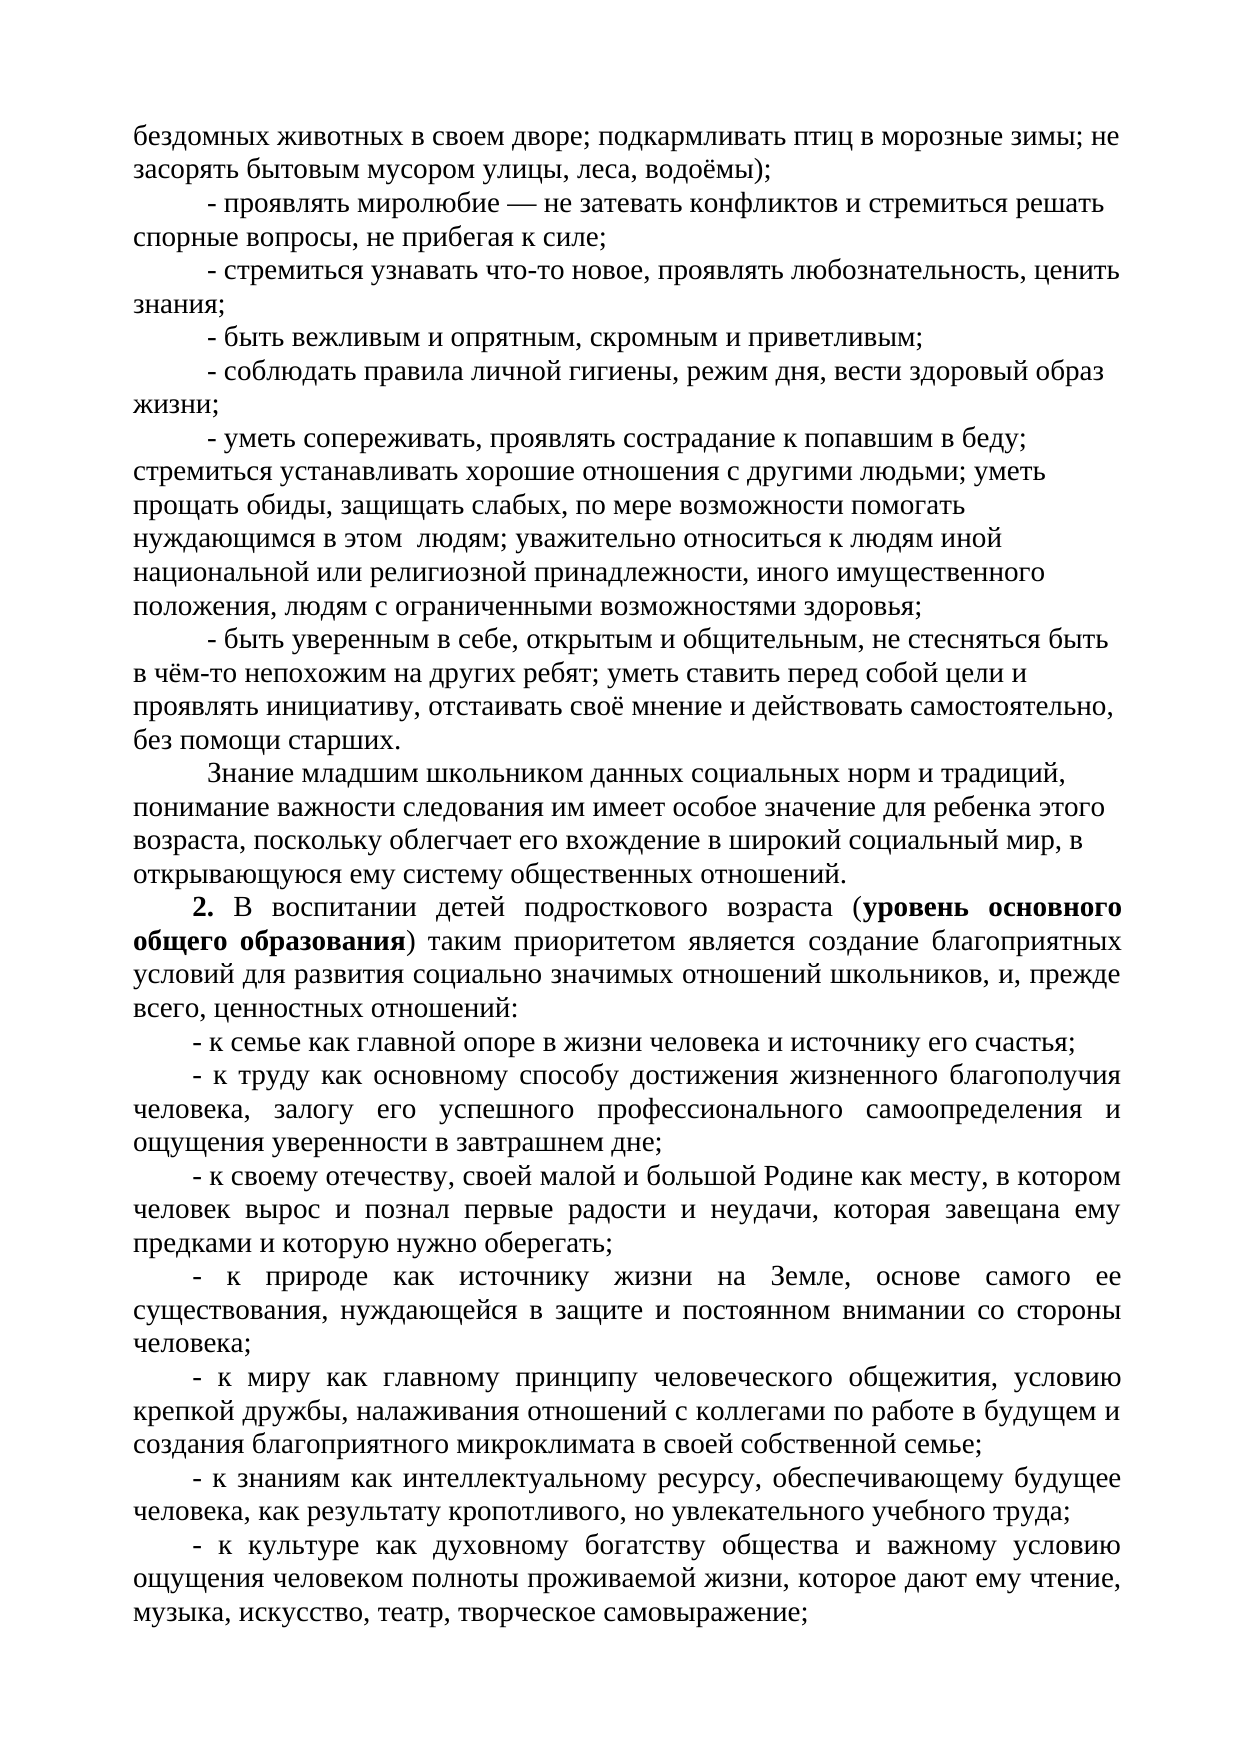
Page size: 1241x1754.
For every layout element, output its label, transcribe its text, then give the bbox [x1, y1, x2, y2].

text - быть вежливым и опрятным, скромным и приветливым; [133, 319, 1122, 353]
text 2. В воспитании детей подросткового возраста (уровень основного общего образования) таким приоритетом является создание благоприятных условий для развития социально значимых отношений школьников, и, прежде всего, ценностных отношений: [133, 889, 1122, 1024]
text - к своему отечеству, своей малой и большой Родине как месту, в котором человек вырос и познал первые радости и неудачи, которая завещана ему предками и которую нужно оберегать; [133, 1158, 1122, 1258]
text - проявлять миролюбие — не затевать конфликтов и стремиться решать спорные вопросы, не прибегая к силе; [133, 185, 1122, 252]
text - соблюдать правила личной гигиены, режим дня, вести здоровый образ жизни; [133, 353, 1122, 420]
text - уметь сопереживать, проявлять сострадание к попавшим в беду; стремиться устанавливать хорошие отношения с другими людьми; уметь прощать обиды, защищать слабых, по мере возможности помогать нуждающимся в этом людям; уважительно относиться к людям иной национальной или религиозной принадлежности, иного имущественного положения, людям с ограниченными возможностями здоровья; [133, 420, 1122, 621]
text - к знаниям как интеллектуальному ресурсу, обеспечивающему будущее человека, как результату кропотливого, но увлекательного учебного труда; [133, 1460, 1122, 1527]
text - к миру как главному принципу человеческого общежития, условию крепкой дружбы, налаживания отношений с коллегами по работе в будущем и создания благоприятного микроклимата в своей собственной семье; [133, 1359, 1122, 1460]
text Знание младшим школьником данных социальных норм и традиций, понимание важности следования им имеет особое значение для ребенка этого возраста, поскольку облегчает его вхождение в широкий социальный мир, в открывающуюся ему систему общественных отношений. [133, 755, 1122, 889]
text - к семье как главной опоре в жизни человека и источнику его счастья; [133, 1024, 1122, 1057]
text - к культуре как духовному богатству общества и важному условию ощущения человеком полноты проживаемой жизни, которое дают ему чтение, музыка, искусство, театр, творческое самовыражение; [133, 1527, 1122, 1627]
text - к труду как основному способу достижения жизненного благополучия человека, залогу его успешного профессионального самоопределения и ощущения уверенности в завтрашнем дне; [133, 1057, 1122, 1158]
text - к природе как источнику жизни на Земле, основе самого ее существования, нуждающейся в защите и постоянном внимании со стороны человека; [133, 1258, 1122, 1359]
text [133, 118, 1122, 185]
text - стремиться узнавать что-то новое, проявлять любознательность, ценить знания; [133, 252, 1122, 319]
text - быть уверенным в себе, открытым и общительным, не стесняться быть в чём-то непохожим на других ребят; уметь ставить перед собой цели и проявлять инициативу, отстаивать своё мнение и действовать самостоятельно, без помощи старших. [133, 621, 1122, 755]
